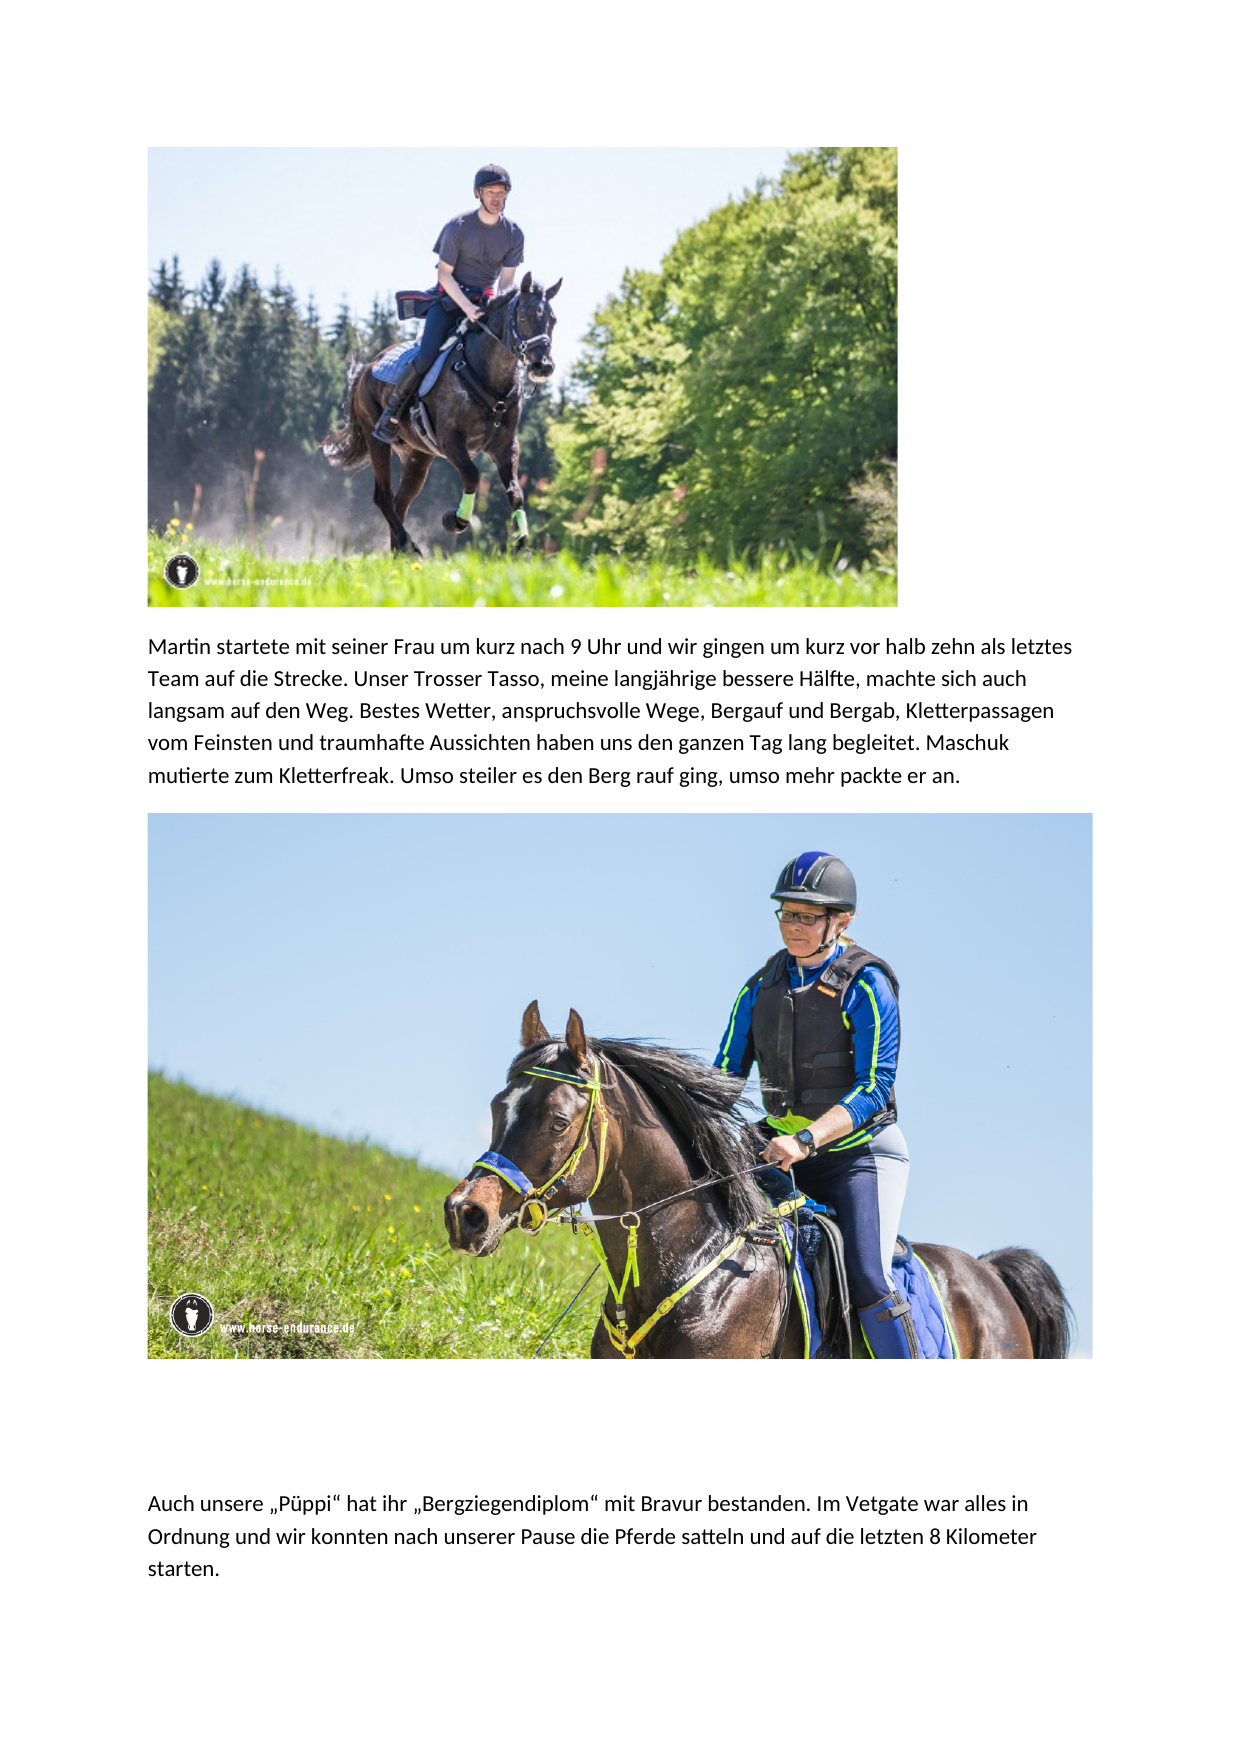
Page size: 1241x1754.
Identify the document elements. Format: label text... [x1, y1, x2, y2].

text Martin startete mit seiner Frau um kurz nach 9 Uhr und wir gingen um kurz vor halb zehn als letztes Team auf die Strecke. Unser Trosser Tasso, meine langjährige bessere Hälfte, machte sich auch langsam auf den Weg. Bestes Wetter, anspruchsvolle Wege, Bergauf und Bergab, Kletterpassagen vom Feinsten und traumhafte Aussichten haben uns den ganzen Tag lang begleitet. Maschuk mutierte zum Kletterfreak. Umso steiler es den Berg rauf ging, umso mehr packte er an. [148, 632, 1093, 789]
picture [147, 147, 898, 607]
picture [147, 813, 1093, 1359]
text Auch unsere „Püppi“ hat ihr „Bergziegendiplom“ mit Bravur bestanden. Im Vetgate war alles in Ordnung und wir konnten nach unserer Pause die Pferde satteln und auf die letzten 8 Kilometer starten. [148, 1489, 1093, 1582]
